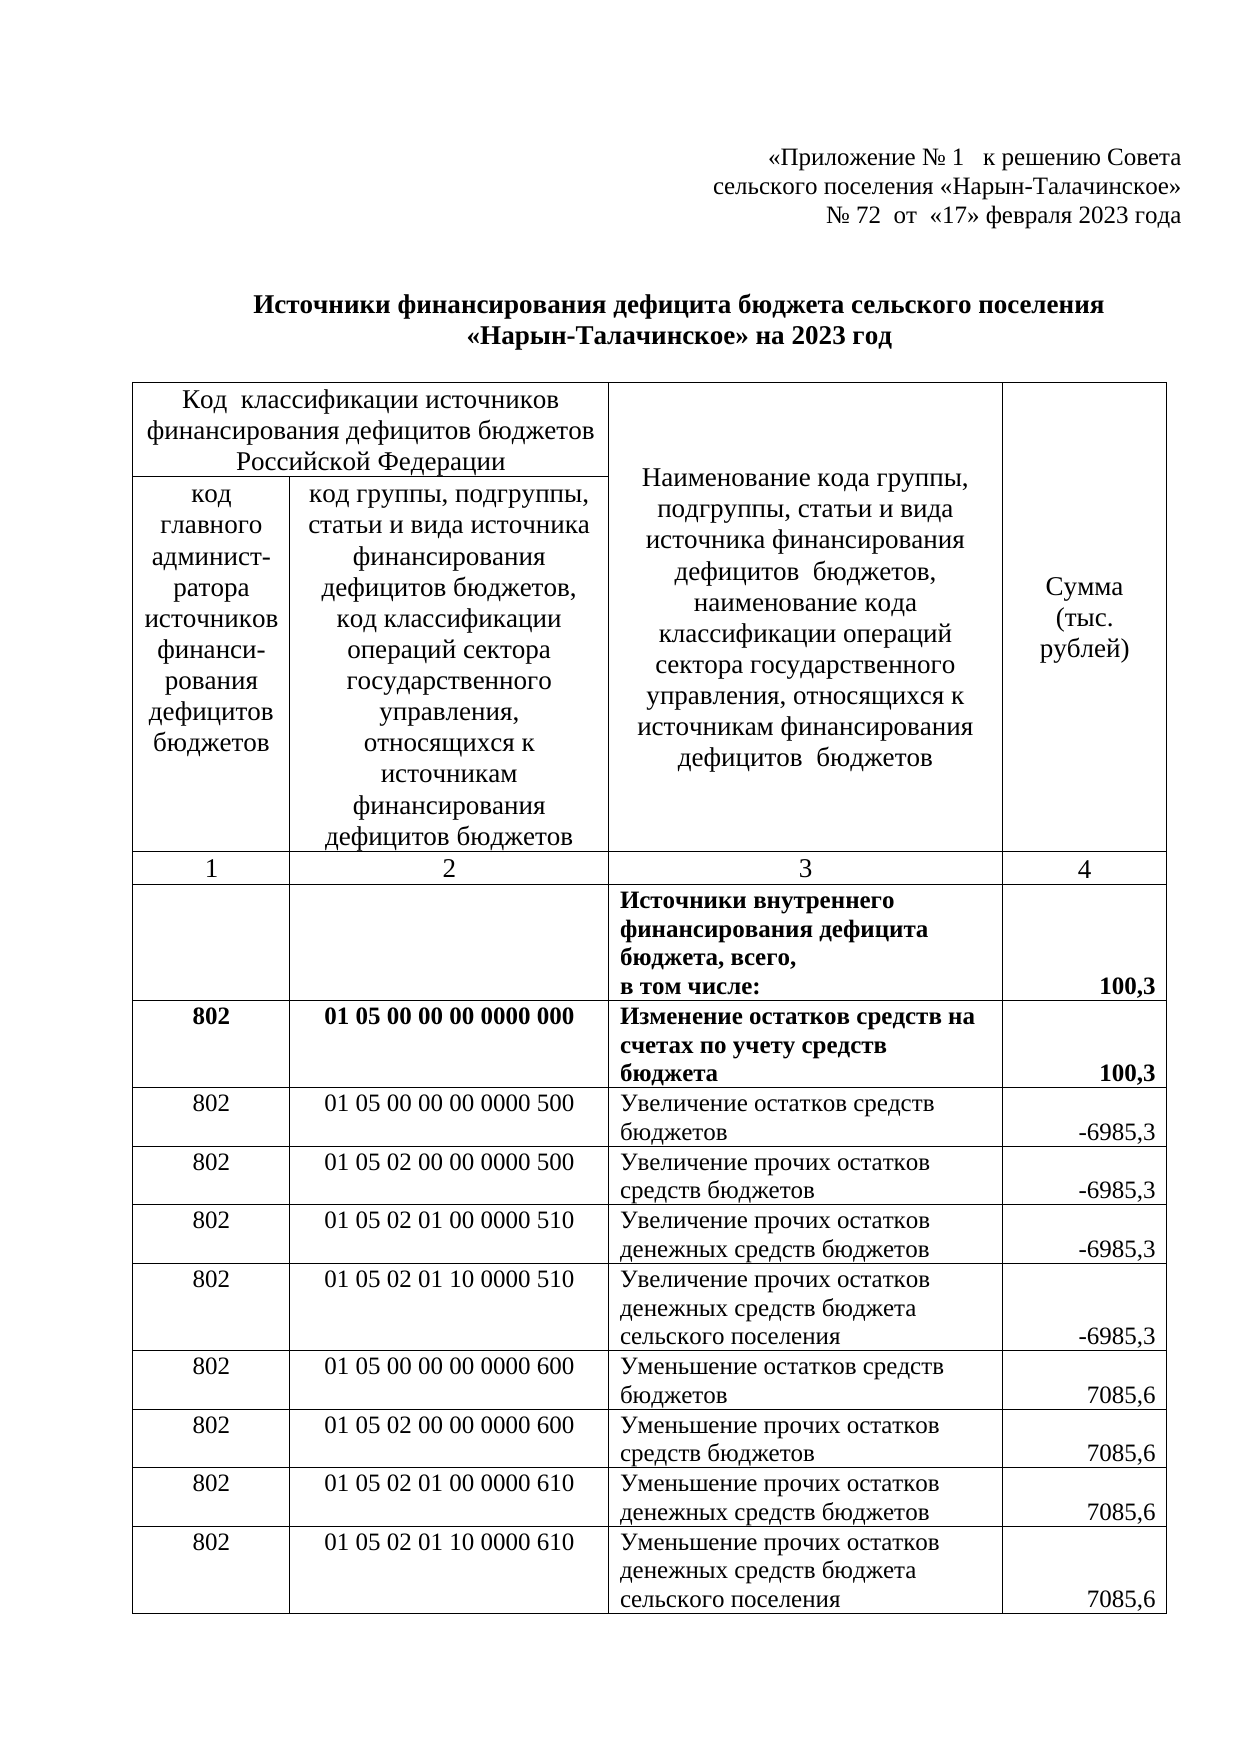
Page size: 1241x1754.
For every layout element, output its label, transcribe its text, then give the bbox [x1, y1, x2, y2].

table_cell 802 [133, 1147, 289, 1204]
table_cell код главного админист-ратора источников финанси-рования дефицитов бюджетов [133, 477, 289, 851]
table_cell 01 05 00 00 00 0000 600 [290, 1351, 608, 1409]
table_cell 01 05 02 00 00 0000 600 [290, 1410, 608, 1467]
text № 72 от «17» февраля 2023 года [177, 200, 1181, 228]
table_cell Уменьшение прочих остатков денежных средств бюджета сельского поселения [609, 1527, 1002, 1613]
table_cell 01 05 02 01 00 0000 610 [290, 1468, 608, 1526]
text Источники финансирования дефицита бюджета сельского поселения [177, 288, 1181, 319]
table_cell 4 [1003, 852, 1166, 884]
table_cell -6985,3 [1003, 1205, 1166, 1263]
text «Нарын-Талачинское» на 2023 год [177, 319, 1181, 351]
table_cell [133, 885, 289, 1000]
table_cell Увеличение прочих остатков денежных средств бюджетов [609, 1205, 1002, 1263]
table_cell 802 [133, 1410, 289, 1467]
table_cell 802 [133, 1351, 289, 1409]
table_cell 7085,6 [1003, 1351, 1166, 1409]
table_cell 01 05 02 01 10 0000 610 [290, 1527, 608, 1613]
table_cell Уменьшение прочих остатков средств бюджетов [609, 1410, 1002, 1467]
table_cell 01 05 00 00 00 0000 500 [290, 1088, 608, 1146]
table_cell 802 [133, 1205, 289, 1263]
table_cell 2 [290, 852, 608, 884]
table_cell Уменьшение прочих остатков денежных средств бюджетов [609, 1468, 1002, 1526]
table_cell [290, 885, 608, 1000]
table_cell 802 [133, 1264, 289, 1350]
table_cell 7085,6 [1003, 1410, 1166, 1467]
table_cell 01 05 00 00 00 0000 000 [290, 1001, 608, 1087]
table_cell Уменьшение остатков средств бюджетов [609, 1351, 1002, 1409]
table_cell 01 05 02 00 00 0000 500 [290, 1147, 608, 1204]
table_cell 100,3 [1003, 885, 1166, 1000]
table_cell 1 [133, 852, 289, 884]
table_cell 7085,6 [1003, 1527, 1166, 1613]
table_cell Изменение остатков средств на счетах по учету средств бюджета [609, 1001, 1002, 1087]
table_cell код группы, подгруппы, статьи и вида источника финансирования дефицитов бюджетов, код классификации операций сектора государственного управления, относящихся к источникам финансирования дефицитов бюджетов [290, 477, 608, 851]
table_cell Увеличение остатков средств бюджетов [609, 1088, 1002, 1146]
table_cell -6985,3 [1003, 1264, 1166, 1350]
table_cell 7085,6 [1003, 1468, 1166, 1526]
table_header Сумма (тыс. рублей) [1003, 383, 1166, 851]
table_header Код классификации источников финансирования дефицитов бюджетов Российской Федерации [133, 383, 608, 476]
table_cell Источники внутреннего финансирования дефицита бюджета, всего, в том числе: [609, 885, 1002, 1000]
table_cell 100,3 [1003, 1001, 1166, 1087]
subtitle «Приложение № 1 к решению Совета [177, 142, 1181, 171]
table_cell 3 [609, 852, 1002, 884]
table_cell -6985,3 [1003, 1147, 1166, 1204]
table_cell 802 [133, 1527, 289, 1613]
table_cell -6985,3 [1003, 1088, 1166, 1146]
table_cell 802 [133, 1088, 289, 1146]
text сельского поселения «Нарын-Талачинское» [177, 171, 1181, 200]
table_header Наименование кода группы, подгруппы, статьи и вида источника финансирования дефицитов бюджетов, наименование кода классификации операций сектора государственного управления, относящихся к источникам финансирования дефицитов бюджетов [609, 383, 1002, 851]
table_cell 802 [133, 1001, 289, 1087]
table_cell Увеличение прочих остатков денежных средств бюджета сельского поселения [609, 1264, 1002, 1350]
table_cell Увеличение прочих остатков средств бюджетов [609, 1147, 1002, 1204]
table_cell 01 05 02 01 00 0000 510 [290, 1205, 608, 1263]
table_cell 802 [133, 1468, 289, 1526]
table_cell 01 05 02 01 10 0000 510 [290, 1264, 608, 1350]
